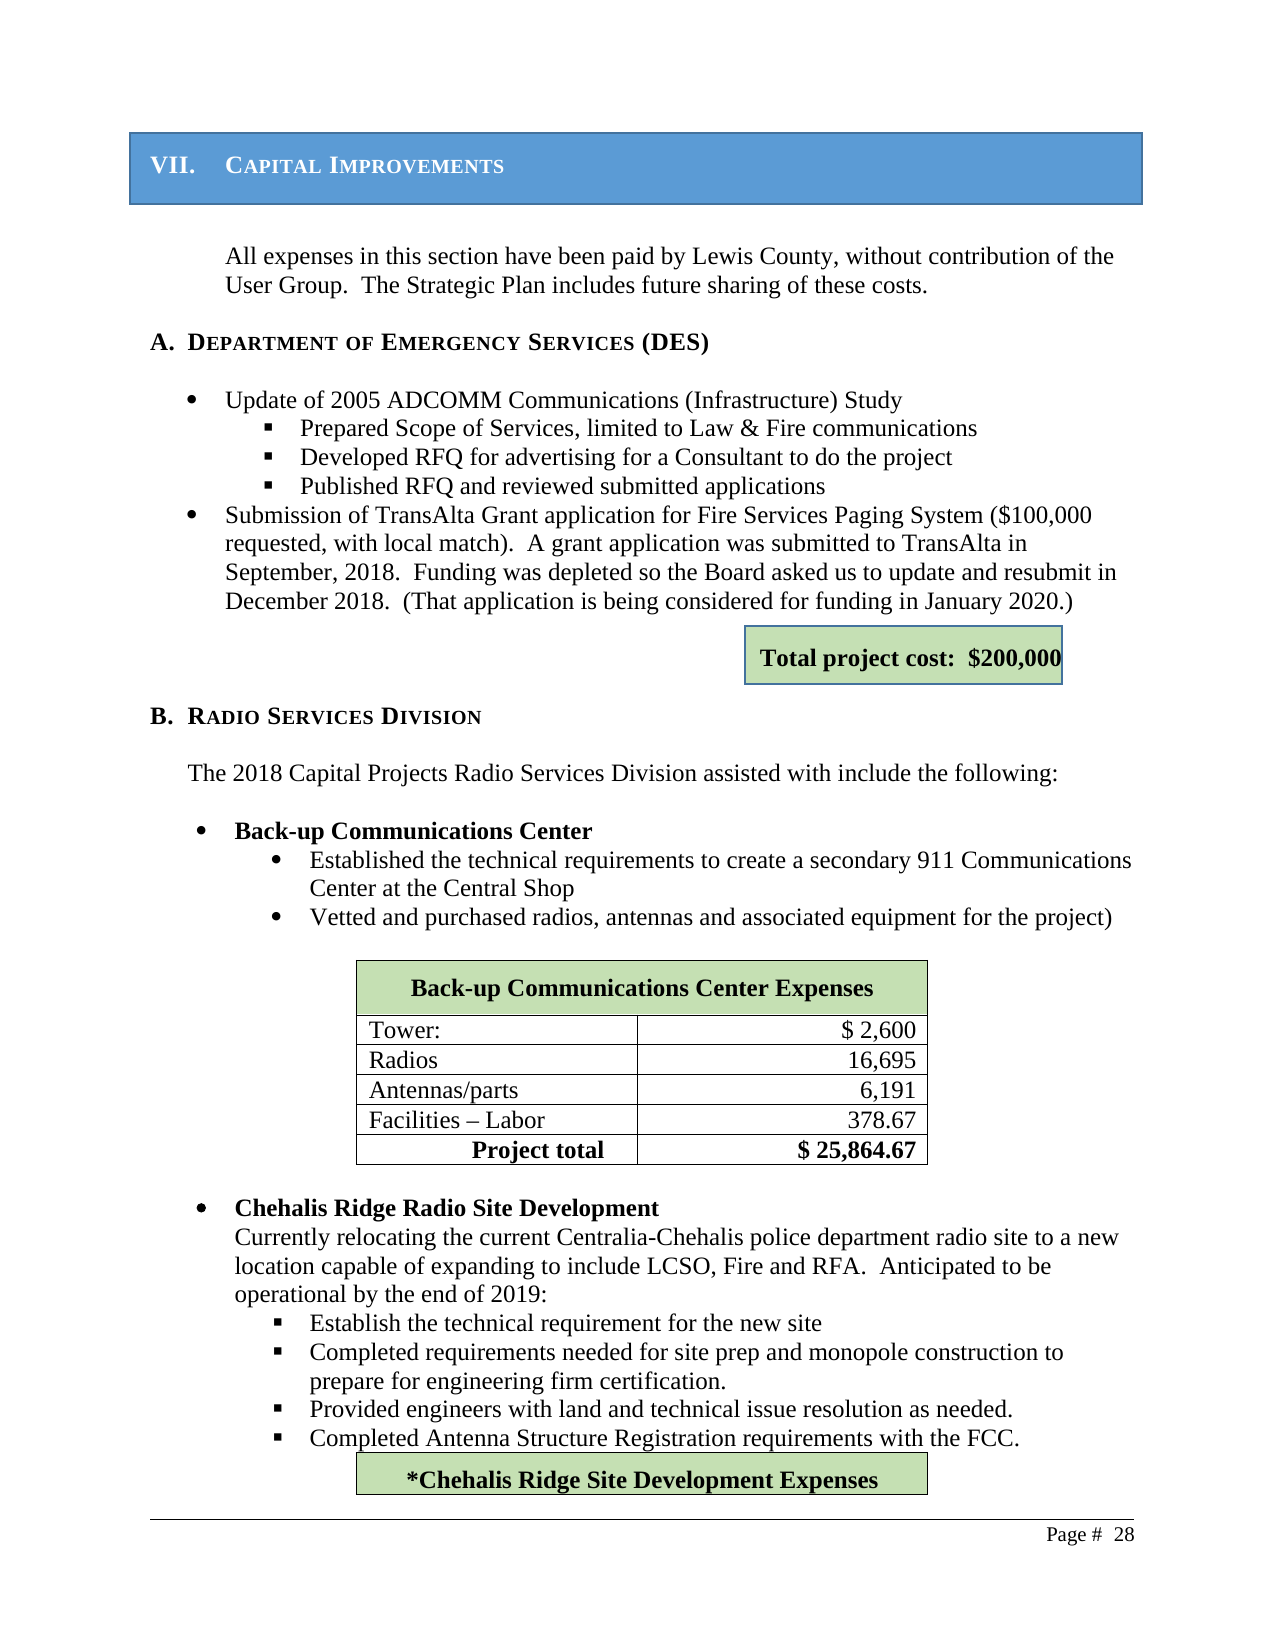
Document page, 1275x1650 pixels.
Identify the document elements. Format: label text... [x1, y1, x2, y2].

table_cell Tower: [357, 1016, 637, 1044]
table_cell $ 25,864.67 [638, 1135, 927, 1163]
list Submission of TransAlta Grant application for Fire Services Paging System ($100,000 requested, with local match). A grant application was submitted to TransAlta in September, 2018. Funding was depleted so the Board asked us to update and resubmit in December 2018. (That application is being considered for funding in January 2020.) [187, 500, 1134, 615]
list Update of 2005 ADCOMM Communications (Infrastructure) Study [187, 385, 1134, 413]
list Completed requirements needed for site prep and monopole construction to prepare for engineering firm certification. [272, 1337, 1134, 1394]
list VII. Capital Improvements [150, 150, 1134, 179]
table_cell Facilities – Labor [357, 1105, 637, 1134]
text All expenses in this section have been paid by Lewis County, without contribution of the User Group. The Strategic Plan includes future sharing of these costs. [225, 241, 1134, 298]
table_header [357, 1453, 927, 1494]
table_header Back-up Communications Center Expenses [357, 961, 927, 1014]
list Back-up Communications Center [197, 816, 1134, 845]
table_cell Radios [357, 1045, 637, 1074]
list Provided engineers with land and technical issue resolution as needed. [272, 1394, 1134, 1423]
text A. Department of Emergency Services (DES) [150, 327, 1134, 356]
table_cell 16,695 [638, 1045, 927, 1074]
table_cell Antennas/parts [357, 1075, 637, 1104]
list Developed RFQ for advertising for a Consultant to do the project [262, 442, 1134, 471]
list Vetted and purchased radios, antennas and associated equipment for the project) [272, 902, 1134, 931]
text B. Radio Services Division [150, 701, 1134, 730]
text Total project cost: $200,000 [150, 643, 1134, 672]
table_cell 6,191 [638, 1075, 927, 1104]
list Prepared Scope of Services, limited to Law & Fire communications [262, 413, 1134, 442]
table_cell 378.67 [638, 1105, 927, 1134]
text The 2018 Capital Projects Radio Services Division assisted with include the following: [187, 758, 1134, 787]
table_cell Project total [357, 1135, 637, 1163]
list Established the technical requirements to create a secondary 911 Communications Center at the Central Shop [272, 845, 1134, 902]
list Chehalis Ridge Radio Site Development [197, 1193, 1134, 1222]
list Published RFQ and reviewed submitted applications [262, 471, 1134, 500]
table_cell $ 2,600 [638, 1016, 927, 1044]
list Completed Antenna Structure Registration requirements with the FCC. [272, 1423, 1134, 1452]
list Establish the technical requirement for the new site [272, 1308, 1134, 1337]
text Currently relocating the current Centralia-Chehalis police department radio site to a new location capable of expanding to include LCSO, Fire and RFA. Anticipated to be operational by the end of 2019: [234, 1222, 1134, 1308]
